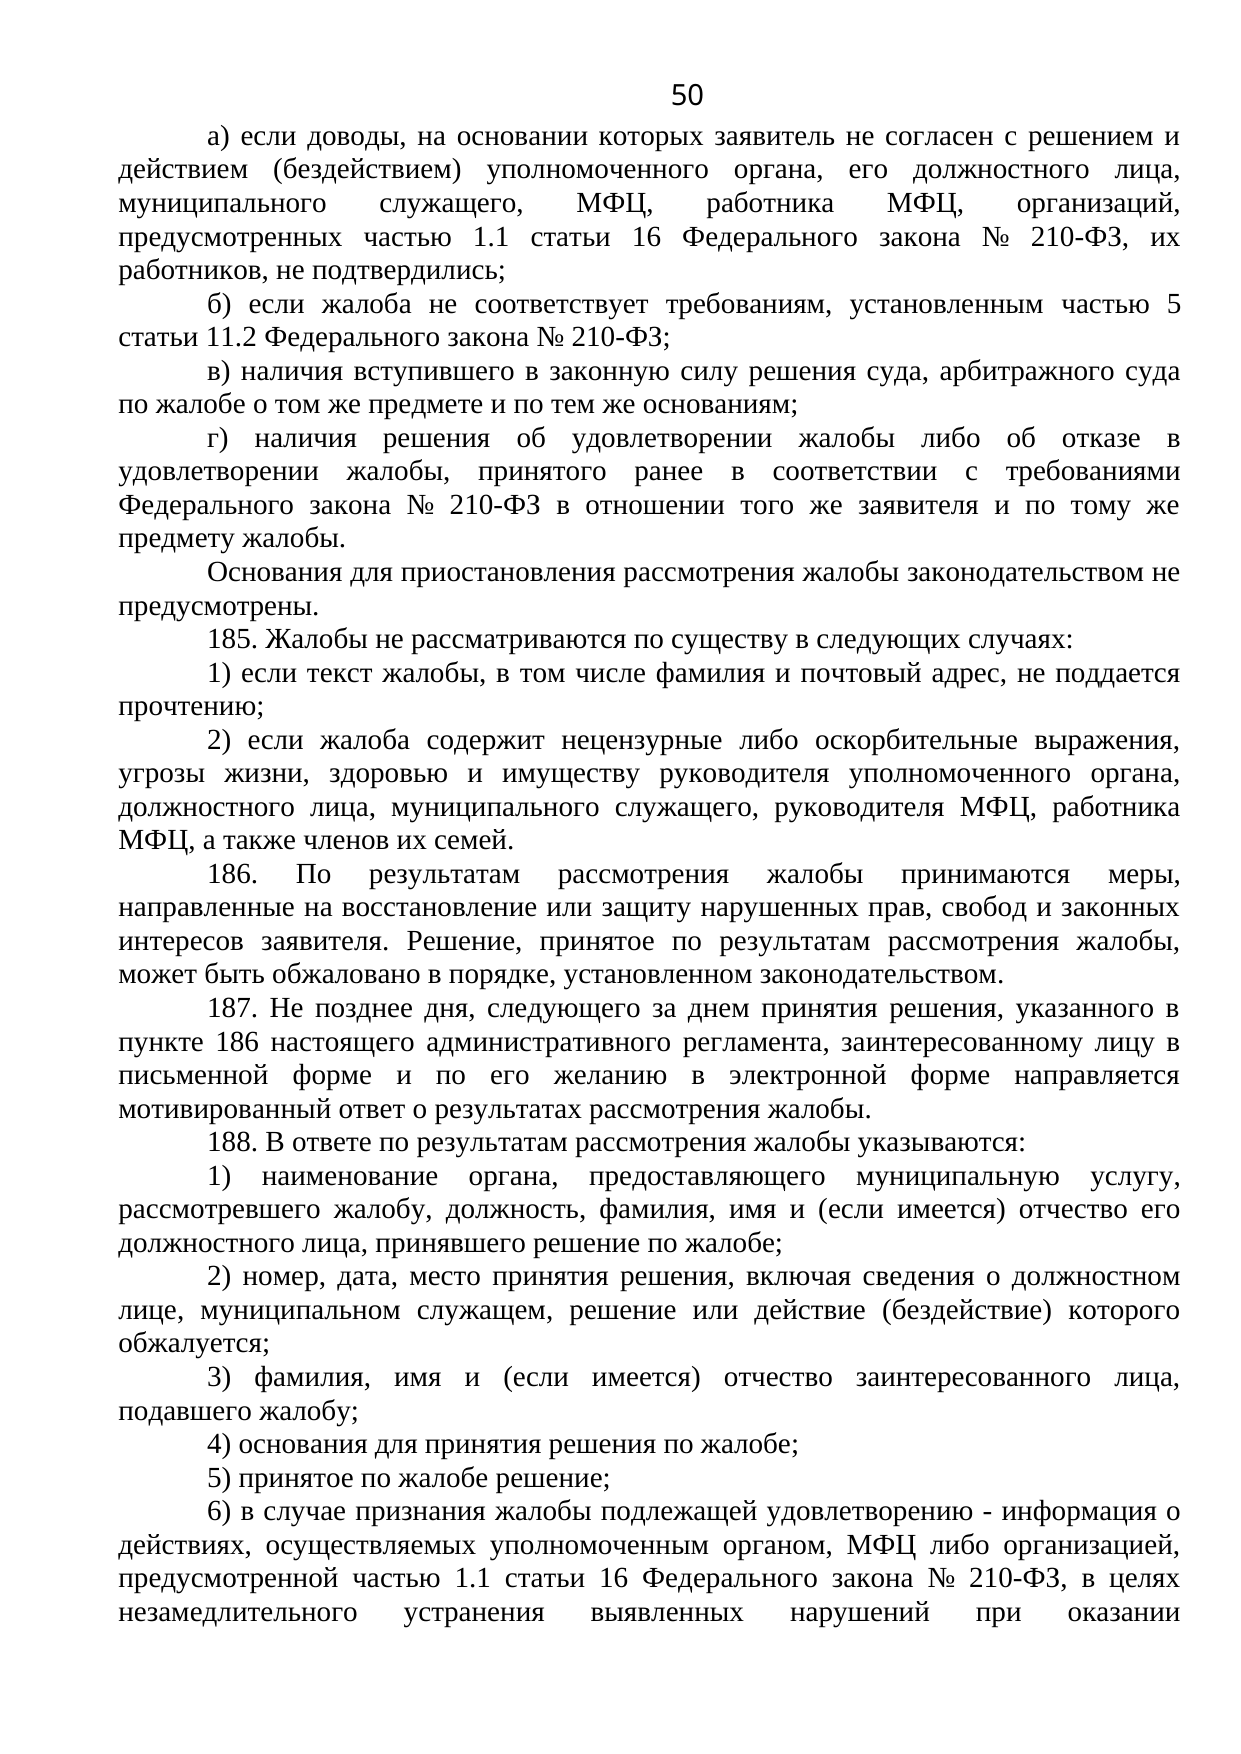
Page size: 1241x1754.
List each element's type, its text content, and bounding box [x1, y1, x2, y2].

text Основания для приостановления рассмотрения жалобы законодательством не предусмотрены. [118, 554, 1181, 621]
text 3) фамилия, имя и (если имеется) отчество заинтересованного лица, подавшего жалобу; [118, 1359, 1181, 1426]
text в) наличия вступившего в законную силу решения суда, арбитражного суда по жалобе о том же предмете и по тем же основаниям; [118, 353, 1181, 420]
text а) если доводы, на основании которых заявитель не согласен с решением и действием (бездействием) уполномоченного органа, его должностного лица, муниципального служащего, МФЦ, работника МФЦ, организаций, предусмотренных частью 1.1 статьи 16 Федерального закона № 210-ФЗ, их работников, не подтвердились; [118, 118, 1181, 286]
text б) если жалоба не соответствует требованиям, установленным частью 5 статьи 11.2 Федерального закона № 210-ФЗ; [118, 286, 1181, 353]
text 2) номер, дата, место принятия решения, включая сведения о должностном лице, муниципальном служащем, решение или действие (бездействие) которого обжалуется; [118, 1258, 1181, 1359]
text 1) наименование органа, предоставляющего муниципальную услугу, рассмотревшего жалобу, должность, фамилия, имя и (если имеется) отчество его должностного лица, принявшего решение по жалобе; [118, 1158, 1181, 1258]
text 186. По результатам рассмотрения жалобы принимаются меры, направленные на восстановление или защиту нарушенных прав, свобод и законных интересов заявителя. Решение, принятое по результатам рассмотрения жалобы, может быть обжаловано в порядке, установленном законодательством. [118, 856, 1181, 990]
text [118, 1493, 1181, 1627]
text 185. Жалобы не рассматриваются по существу в следующих случаях: [118, 621, 1181, 655]
text 1) если текст жалобы, в том числе фамилия и почтовый адрес, не поддается прочтению; [118, 655, 1181, 722]
text 4) основания для принятия решения по жалобе; [118, 1426, 1181, 1460]
text 2) если жалоба содержит нецензурные либо оскорбительные выражения, угрозы жизни, здоровью и имуществу руководителя уполномоченного органа, должностного лица, муниципального служащего, руководителя МФЦ, работника МФЦ, а также членов их семей. [118, 722, 1181, 856]
text г) наличия решения об удовлетворении жалобы либо об отказе в удовлетворении жалобы, принятого ранее в соответствии с требованиями Федерального закона № 210-ФЗ в отношении того же заявителя и по тому же предмету жалобы. [118, 420, 1181, 554]
text 188. В ответе по результатам рассмотрения жалобы указываются: [118, 1124, 1181, 1158]
text 5) принятое по жалобе решение; [118, 1460, 1181, 1493]
text 187. Не позднее дня, следующего за днем принятия решения, указанного в пункте 186 настоящего административного регламента, заинтересованному лицу в письменной форме и по его желанию в электронной форме направляется мотивированный ответ о результатах рассмотрения жалобы. [118, 990, 1181, 1124]
